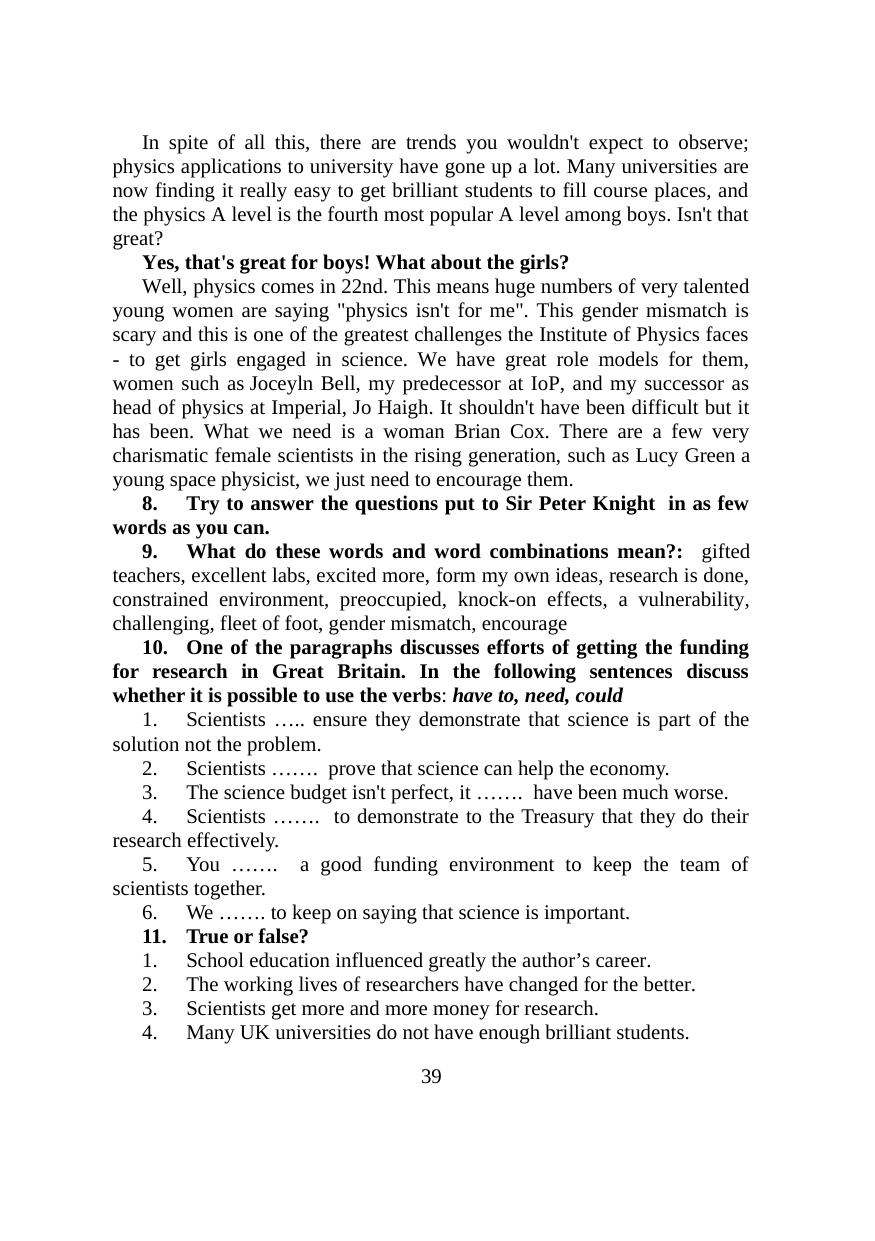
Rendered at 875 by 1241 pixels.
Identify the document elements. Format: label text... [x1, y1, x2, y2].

list School education influenced greatly the author’s career. [112, 948, 750, 972]
list What do these words and word combinations mean?: gifted teachers, excellent labs, excited more, form my own ideas, research is done, constrained environment, preoccupied, knock-on effects, a vulnerability, challenging, fleet of foot, gender mismatch, encourage [112, 539, 750, 635]
list Try to answer the questions put to Sir Peter Knight in as few words as you can. [112, 491, 750, 539]
subtitle True or false? [112, 924, 750, 948]
text Well, physics comes in 22nd. This means huge numbers of very talented young women are saying "physics isn't for me". This gender mismatch is scary and this is one of the greatest challenges the Institute of Physics faces - to get girls engaged in science. We have great role models for them, women such as Joceyln Bell, my predecessor at IoP, and my successor as head of physics at Imperial, Jo Haigh. It shouldn't have been difficult but it has been. What we need is a woman Brian Cox. There are a few very charismatic female scientists in the rising generation, such as Lucy Green a young space physicist, we just need to encourage them. [112, 274, 750, 491]
list Scientists get more and more money for research. [112, 996, 750, 1020]
subtitle The science budget isn't perfect, it ……. have been much worse. [112, 779, 750, 804]
subtitle We ……. to keep on saying that science is important. [112, 900, 750, 924]
subtitle Scientists ….. ensure they demonstrate that science is part of the solution not the problem. [112, 707, 750, 756]
text In spite of all this, there are trends you wouldn't expect to observe; physics applications to university have gone up a lot. Many universities are now finding it really easy to get brilliant students to fill course places, and the physics A level is the fourth most popular A level among boys. Isn't that great? [112, 130, 750, 250]
text Yes, that's great for boys! What about the girls? [112, 250, 750, 274]
subtitle One of the paragraphs discusses efforts of getting the funding for research in Great Britain. In the following sentences discuss whether it is possible to use the verbs: have to, need, could [112, 635, 750, 707]
list The working lives of researchers have changed for the better. [112, 972, 750, 996]
subtitle You ……. a good funding environment to keep the team of scientists together. [112, 852, 750, 900]
list Many UK universities do not have enough brilliant students. [112, 1020, 750, 1044]
subtitle Scientists ……. prove that science can help the economy. [112, 756, 750, 779]
subtitle Scientists ……. to demonstrate to the Treasury that they do their research effectively. [112, 804, 750, 852]
